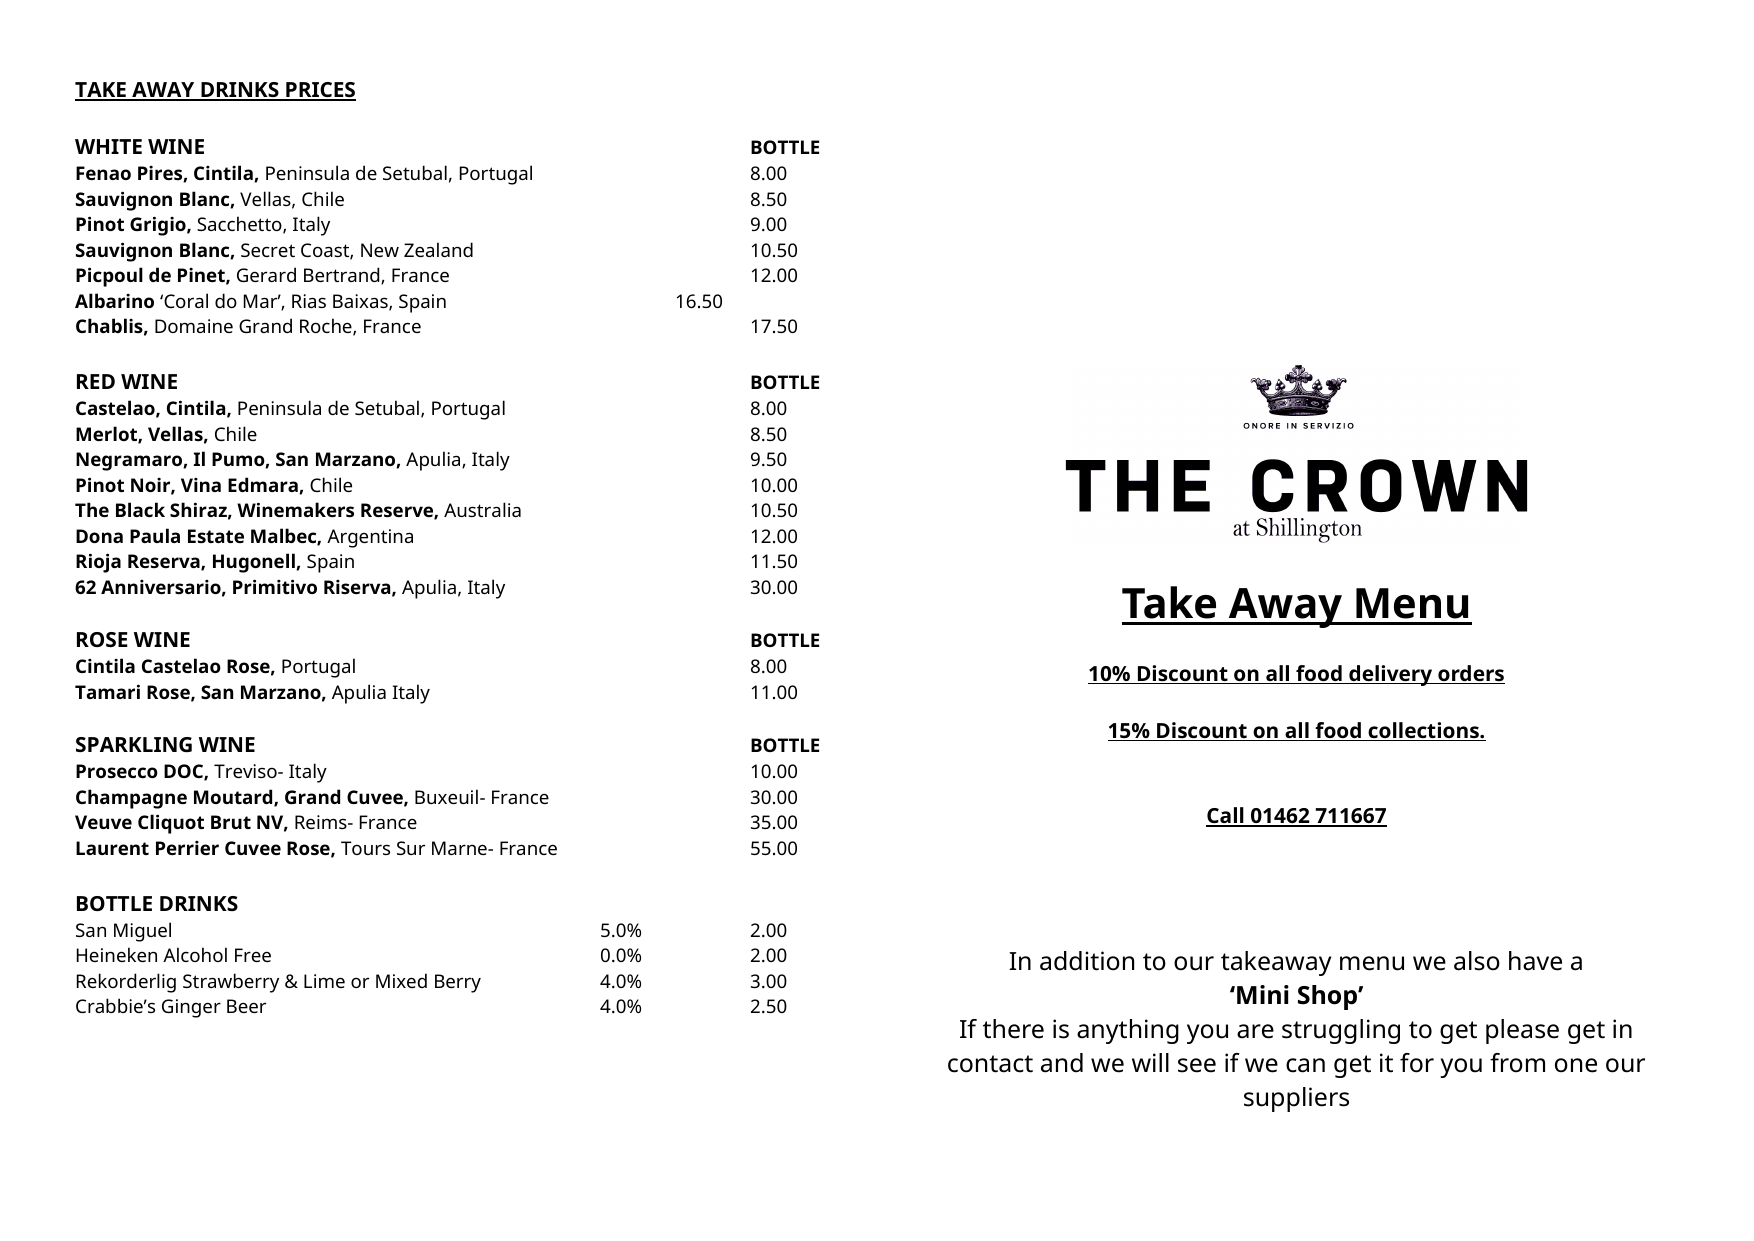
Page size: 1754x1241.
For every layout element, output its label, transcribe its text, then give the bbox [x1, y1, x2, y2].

text Prosecco DOC, Treviso- Italy 10.00 [75, 758, 840, 784]
text Pinot Noir, Vina Edmara, Chile 10.00 [75, 472, 840, 497]
text Rekorderlig Strawberry & Lime or Mixed Berry 4.0% 3.00 [75, 968, 840, 994]
text Veuve Cliquot Brut NV, Reims- France 35.00 [75, 809, 840, 835]
text ROSE WINE BOTTLE [75, 625, 840, 653]
text The Black Shiraz, Winemakers Reserve, Australia 10.50 [75, 497, 840, 523]
text Picpoul de Pinet, Gerard Bertrand, France 12.00 [75, 262, 840, 288]
text Take Away Menu [914, 574, 1679, 630]
text Albarino ‘Coral do Mar’, Rias Baixas, Spain 16.50 [75, 288, 840, 313]
text Call 01462 711667 [914, 801, 1679, 829]
text WHITE WINE BOTTLE [75, 132, 840, 160]
text Dona Paula Estate Malbec, Argentina 12.00 [75, 523, 840, 548]
text 15% Discount on all food collections. [914, 716, 1679, 744]
text Chablis, Domaine Grand Roche, France 17.50 [75, 313, 840, 339]
text Rioja Reserva, Hugonell, Spain 11.50 [75, 548, 840, 574]
text Merlot, Vellas, Chile 8.50 [75, 421, 840, 446]
text Sauvignon Blanc, Secret Coast, New Zealand 10.50 [75, 237, 840, 262]
text Heineken Alcohol Free 0.0% 2.00 [75, 943, 840, 968]
text SPARKLING WINE BOTTLE [75, 730, 840, 758]
text Tamari Rose, San Marzano, Apulia Italy 11.00 [75, 679, 840, 704]
text Sauvignon Blanc, Vellas, Chile 8.50 [75, 186, 840, 211]
text RED WINE BOTTLE [75, 367, 840, 395]
text Pinot Grigio, Sacchetto, Italy 9.00 [75, 211, 840, 237]
text If there is anything you are struggling to get please get in contact and we will see if we can get it for you from one our suppliers [914, 1011, 1679, 1113]
text Laurent Perrier Cuvee Rose, Tours Sur Marne- France 55.00 [75, 835, 840, 861]
text Crabbie’s Ginger Beer 4.0% 2.50 [75, 994, 840, 1019]
text In addition to our takeaway menu we also have a [914, 943, 1679, 977]
text 62 Anniversario, Primitivo Riserva, Apulia, Italy 30.00 [75, 574, 840, 599]
text 10% Discount on all food delivery orders [914, 659, 1679, 687]
text BOTTLE DRINKS [75, 889, 840, 917]
text Champagne Moutard, Grand Cuvee, Buxeuil- France 30.00 [75, 784, 840, 809]
text TAKE AWAY DRINKS PRICES [75, 75, 840, 103]
text ‘Mini Shop’ [914, 977, 1679, 1011]
text Negramaro, Il Pumo, San Marzano, Apulia, Italy 9.50 [75, 446, 840, 472]
text Fenao Pires, Cintila, Peninsula de Setubal, Portugal 8.00 [75, 160, 840, 186]
text Castelao, Cintila, Peninsula de Setubal, Portugal 8.00 [75, 395, 840, 421]
text Cintila Castelao Rose, Portugal 8.00 [75, 653, 840, 679]
picture [1065, 365, 1528, 546]
text San Miguel 5.0% 2.00 [75, 917, 840, 943]
